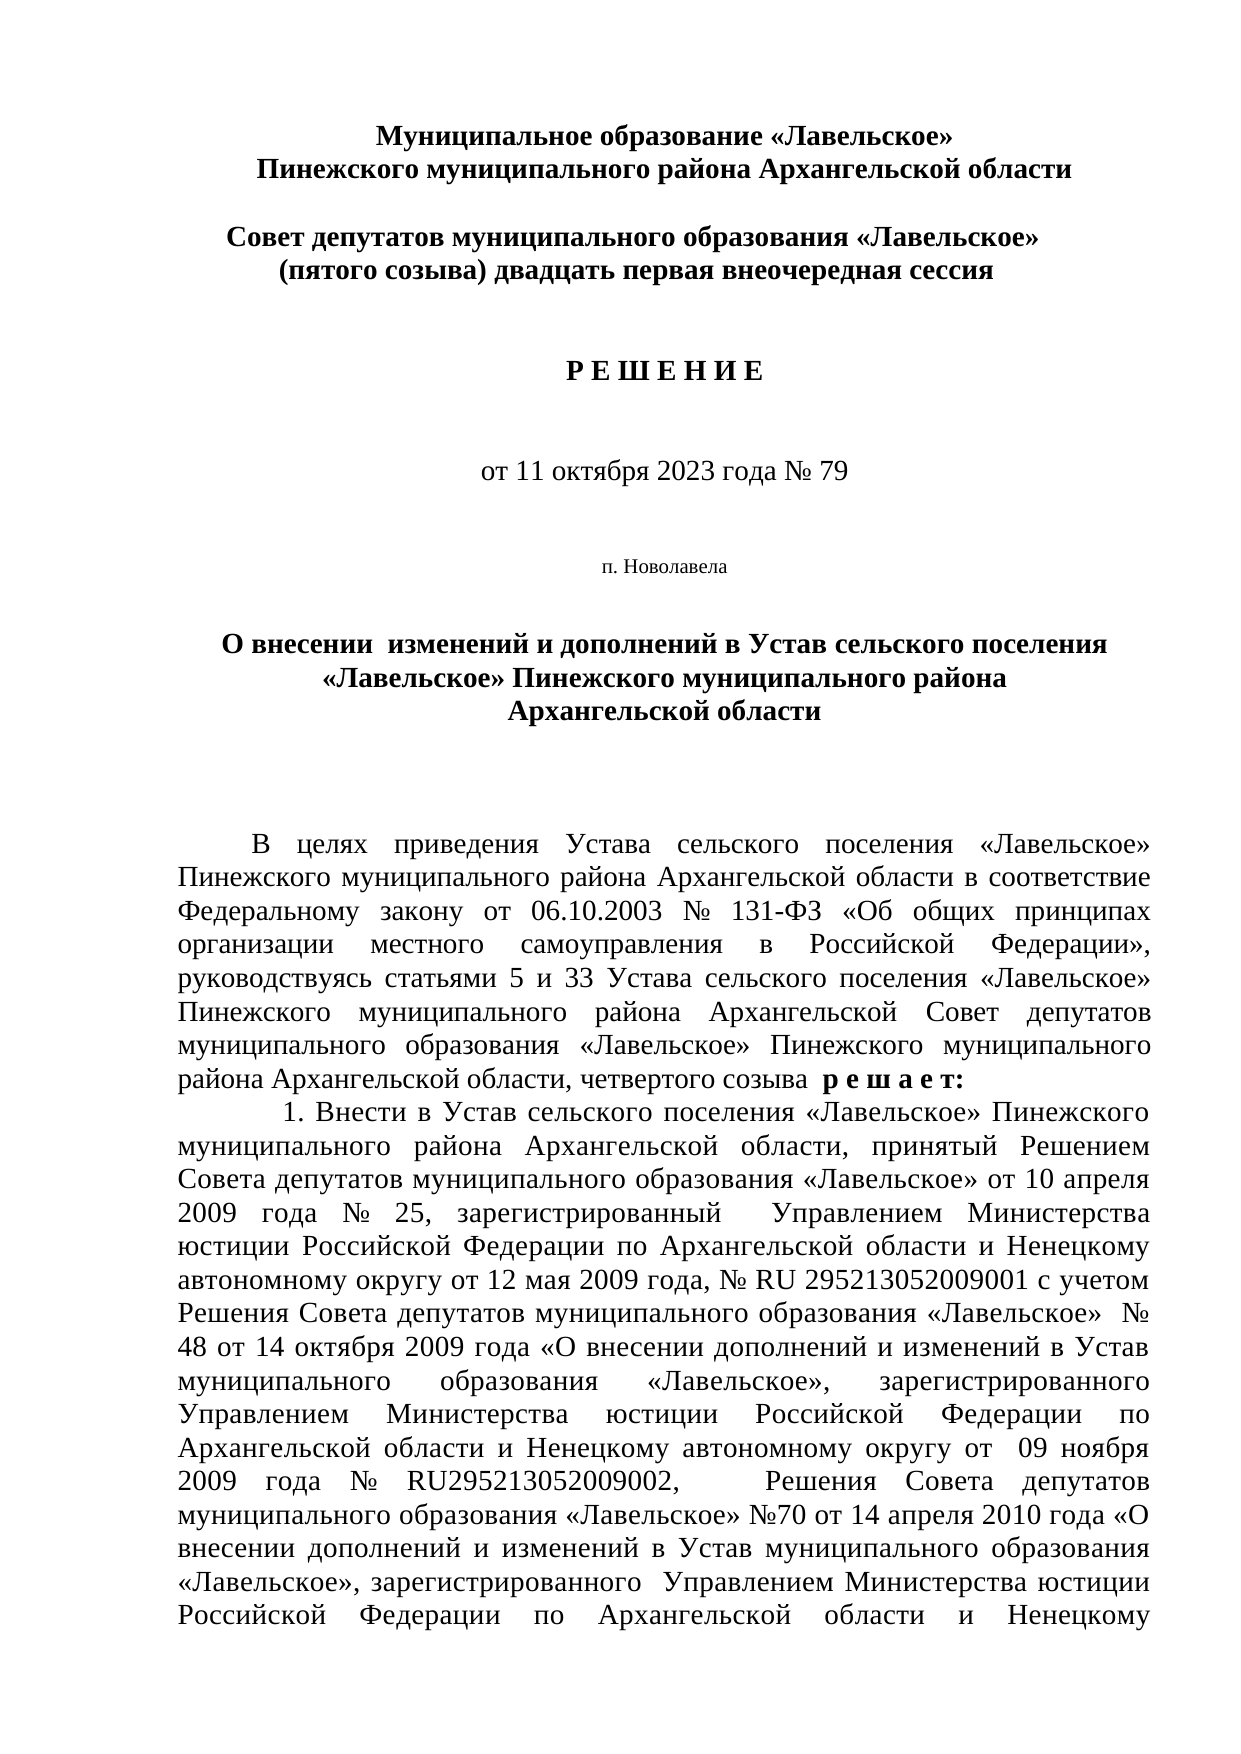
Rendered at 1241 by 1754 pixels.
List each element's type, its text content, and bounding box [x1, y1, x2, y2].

title Р Е Ш Е Н И Е [177, 353, 1152, 386]
title п. Новолавела [177, 554, 1152, 578]
subtitle (пятого созыва) двадцать первая внеочередная сессия [177, 252, 1088, 286]
text Пинежского муниципального района Архангельской области [177, 152, 1152, 185]
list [177, 1094, 1152, 1631]
text Архангельской области [177, 693, 1152, 727]
subtitle Совет депутатов муниципального образования «Лавельское» [177, 219, 1088, 252]
text В целях приведения Устава сельского поселения «Лавельское» Пинежского муниципального района Архангельской области в соответствие Федеральному закону от 06.10.2003 № 131-ФЗ «Об общих принципах организации местного самоуправления в Российской Федерации», руководствуясь статьями 5 и 33 Устава сельского поселения «Лавельское» Пинежского муниципального района Архангельской Совет депутатов муниципального образования «Лавельское» Пинежского муниципального района Архангельской области, четвертого созыва р е ш а е т: [177, 826, 1152, 1094]
title от 11 октября 2023 года № 79 [177, 453, 1152, 487]
text Муниципальное образование «Лавельское» [177, 118, 1152, 152]
text О внесении изменений и дополнений в Устав сельского поселения «Лавельское» Пинежского муниципального района [177, 626, 1152, 693]
